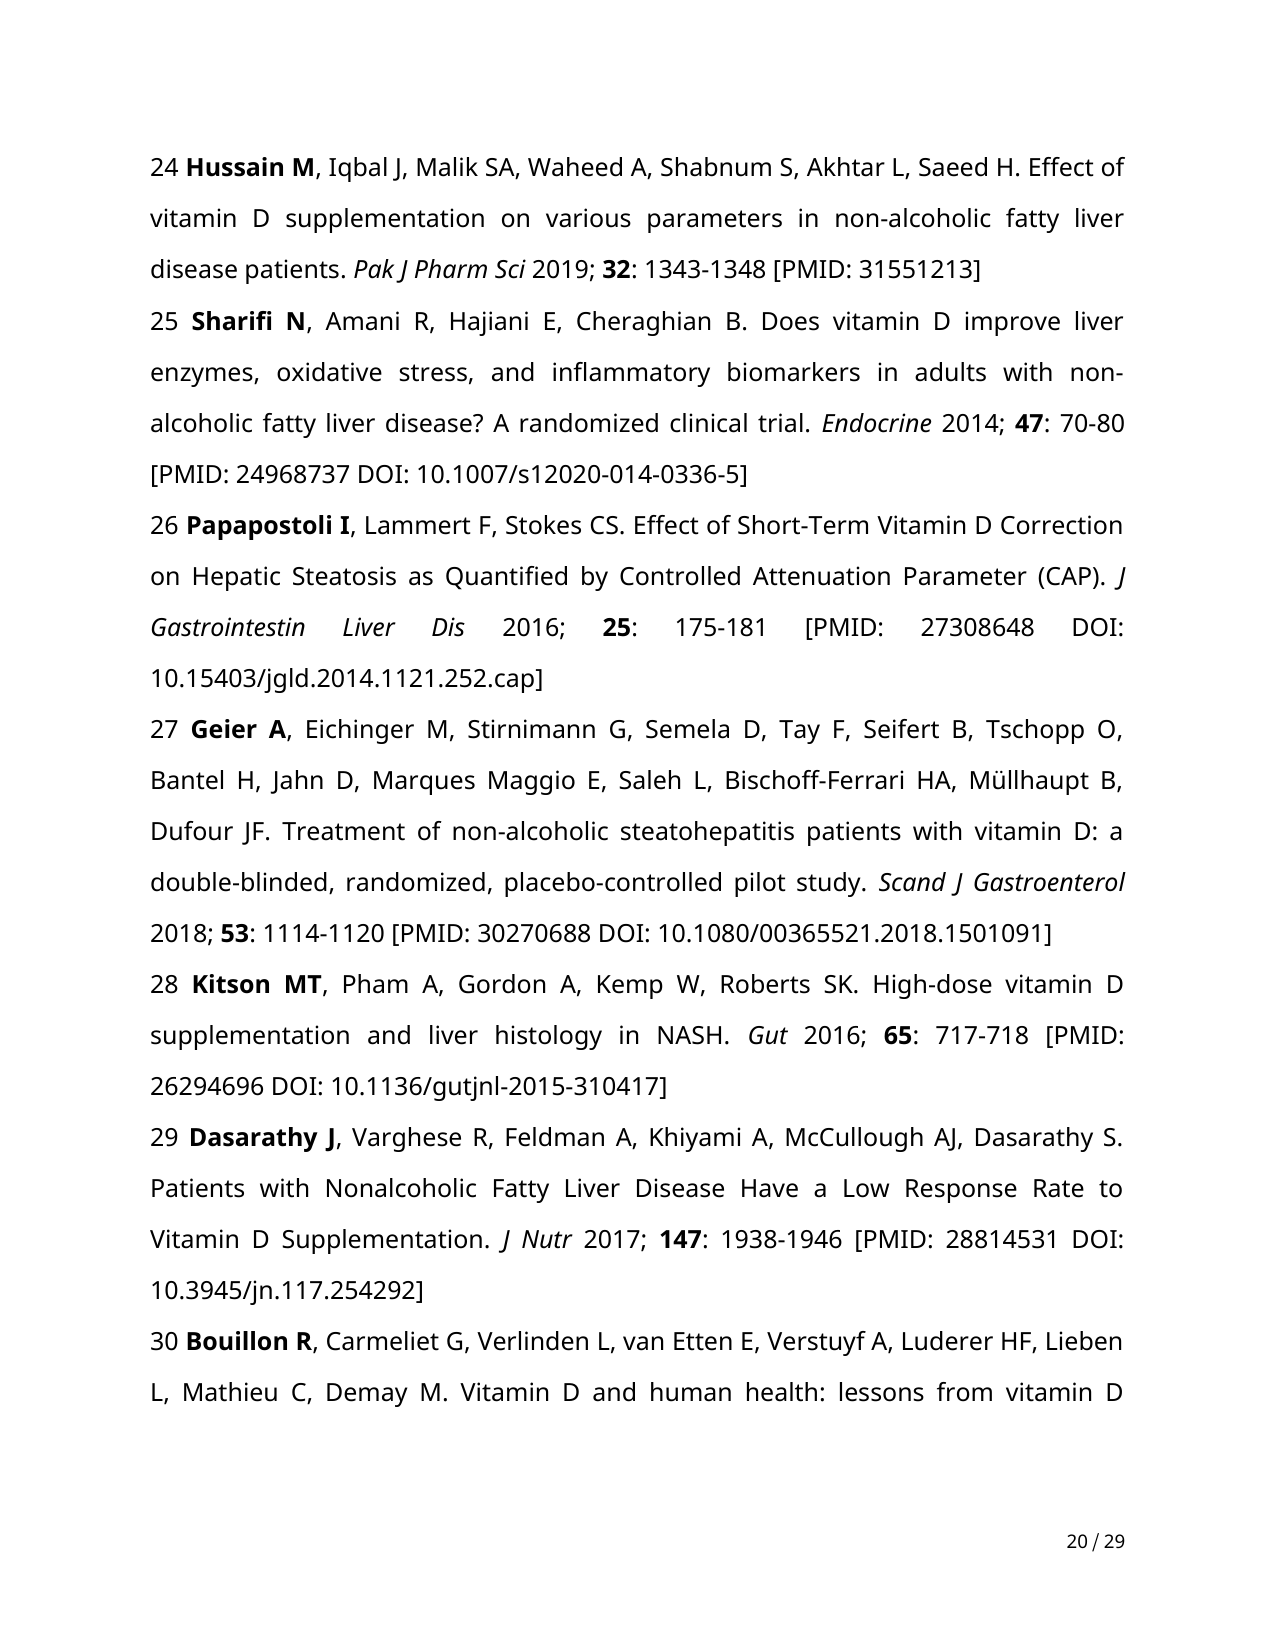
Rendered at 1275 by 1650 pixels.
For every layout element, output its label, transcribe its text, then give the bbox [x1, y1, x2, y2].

text 27 Geier A, Eichinger M, Stirnimann G, Semela D, Tay F, Seifert B, Tschopp O, Bantel H, Jahn D, Marques Maggio E, Saleh L, Bischoff-Ferrari HA, Müllhaupt B, Dufour JF. Treatment of non-alcoholic steatohepatitis patients with vitamin D: a double-blinded, randomized, placebo-controlled pilot study. Scand J Gastroenterol 2018; 53: 1114-1120 [PMID: 30270688 DOI: 10.1080/00365521.2018.1501091] [150, 711, 1125, 950]
text 28 Kitson MT, Pham A, Gordon A, Kemp W, Roberts SK. High-dose vitamin D supplementation and liver histology in NASH. Gut 2016; 65: 717-718 [PMID: 26294696 DOI: 10.1136/gutjnl-2015-310417] [150, 967, 1125, 1103]
text 26 Papapostoli I, Lammert F, Stokes CS. Effect of Short-Term Vitamin D Correction on Hepatic Steatosis as Quantified by Controlled Attenuation Parameter (CAP). J Gastrointestin Liver Dis 2016; 25: 175-181 [PMID: 27308648 DOI: 10.15403/jgld.2014.1121.252.cap] [150, 507, 1125, 694]
text 24 Hussain M, Iqbal J, Malik SA, Waheed A, Shabnum S, Akhtar L, Saeed H. Effect of vitamin D supplementation on various parameters in non-alcoholic fatty liver disease patients. Pak J Pharm Sci 2019; 32: 1343-1348 [PMID: 31551213] [150, 150, 1125, 286]
text 25 Sharifi N, Amani R, Hajiani E, Cheraghian B. Does vitamin D improve liver enzymes, oxidative stress, and inflammatory biomarkers in adults with non-alcoholic fatty liver disease? A randomized clinical trial. Endocrine 2014; 47: 70-80 [PMID: 24968737 DOI: 10.1007/s12020-014-0336-5] [150, 303, 1125, 490]
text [150, 1324, 1125, 1409]
text 29 Dasarathy J, Varghese R, Feldman A, Khiyami A, McCullough AJ, Dasarathy S. Patients with Nonalcoholic Fatty Liver Disease Have a Low Response Rate to Vitamin D Supplementation. J Nutr 2017; 147: 1938-1946 [PMID: 28814531 DOI: 10.3945/jn.117.254292] [150, 1120, 1125, 1307]
